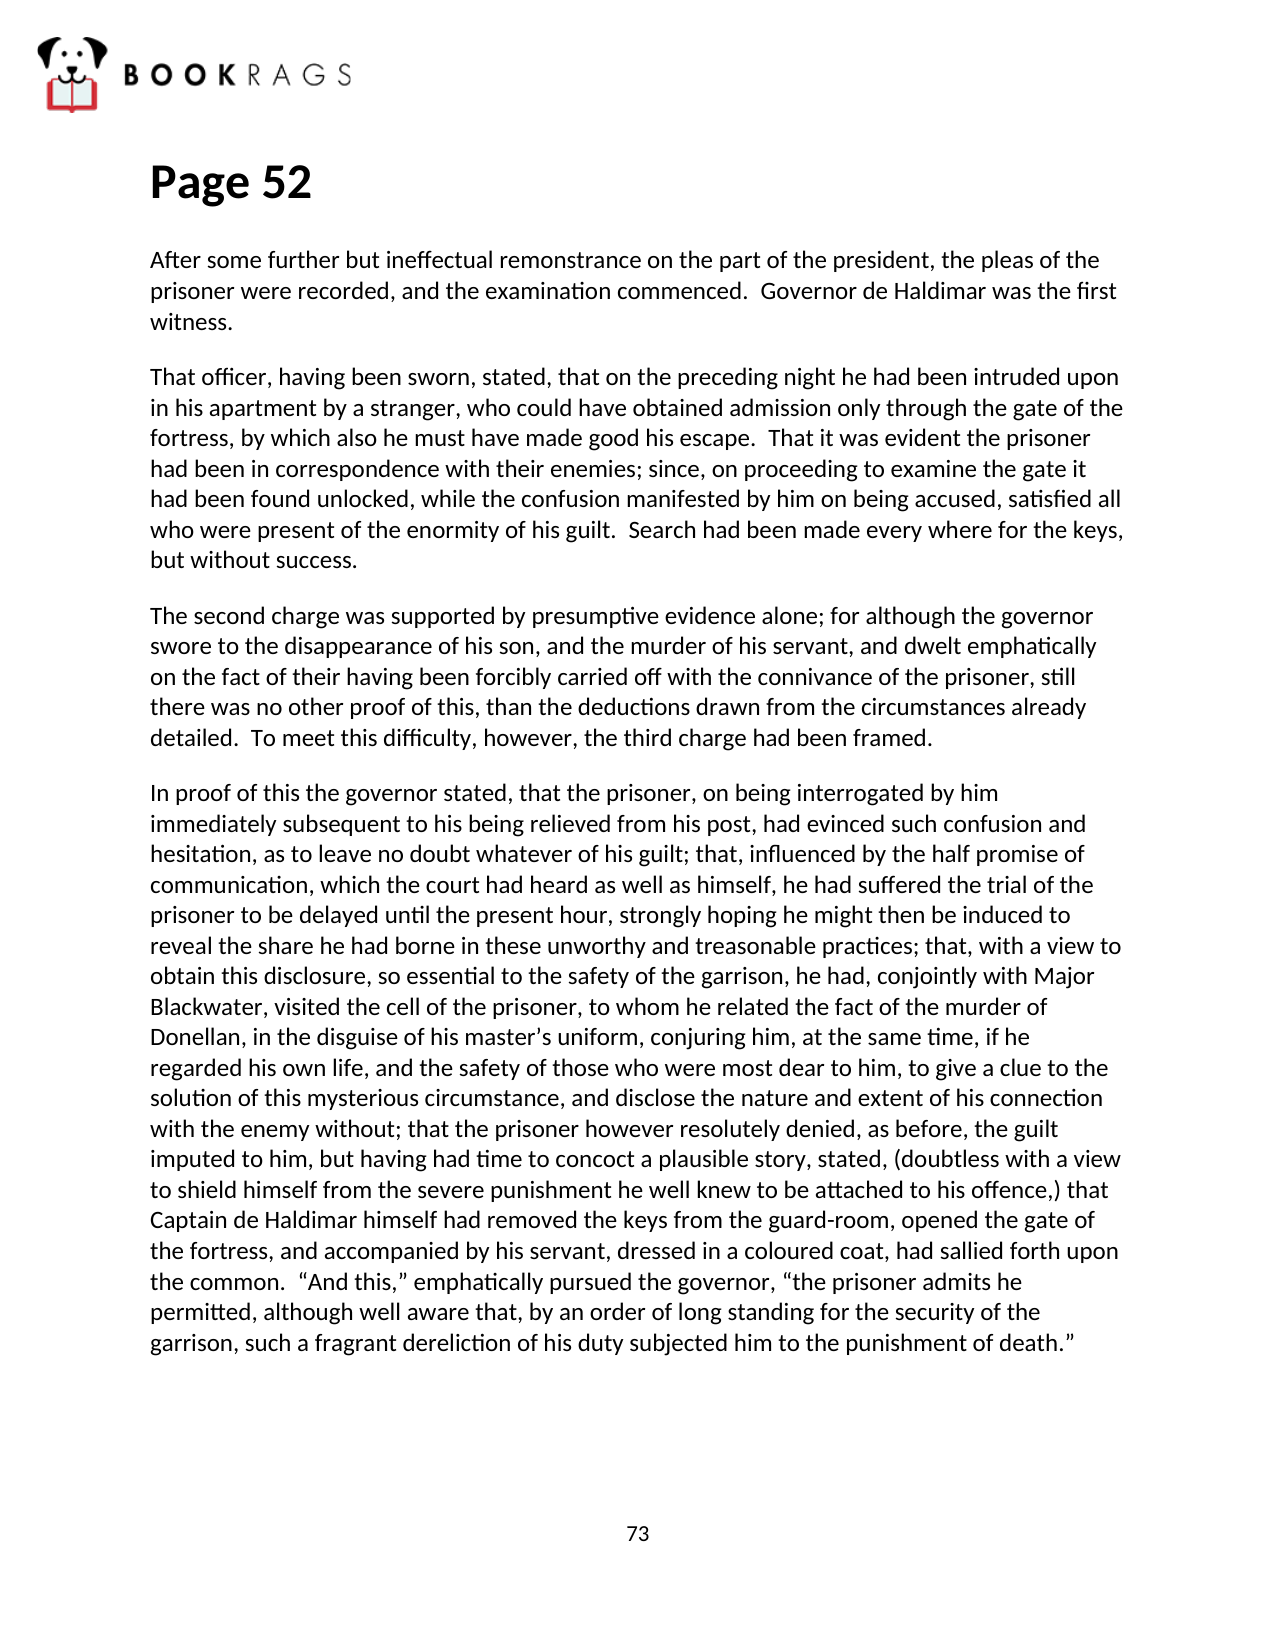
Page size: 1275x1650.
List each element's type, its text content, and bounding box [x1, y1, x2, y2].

text Page 52 [150, 150, 1125, 211]
text After some further but ineffectual remonstrance on the part of the president, the pleas of the prisoner were recorded, and the examination commenced. Governor de Haldimar was the first witness. [150, 244, 1125, 336]
text The second charge was supported by presumptive evidence alone; for although the governor swore to the disappearance of his son, and the murder of his servant, and dwelt emphatically on the fact of their having been forcibly carried off with the connivance of the prisoner, still there was no other proof of this, than the deductions drawn from the circumstances already detailed. To meet this difficulty, however, the third charge had been framed. [150, 600, 1125, 752]
text That officer, having been sworn, stated, that on the preceding night he had been intruded upon in his apartment by a stranger, who could have obtained admission only through the gate of the fortress, by which also he must have made good his escape. That it was evident the prisoner had been in correspondence with their enemies; since, on proceeding to examine the gate it had been found unlocked, while the confusion manifested by him on being accused, satisfied all who were present of the enormity of his guilt. Search had been made every where for the keys, but without success. [150, 361, 1125, 575]
text In proof of this the governor stated, that the prisoner, on being interrogated by him immediately subsequent to his being relieved from his post, had evinced such confusion and hesitation, as to leave no doubt whatever of his guilt; that, influenced by the half promise of communication, which the court had heard as well as himself, he had suffered the trial of the prisoner to be delayed until the present hour, strongly hoping he might then be induced to reveal the share he had borne in these unworthy and treasonable practices; that, with a view to obtain this disclosure, so essential to the safety of the garrison, he had, conjointly with Major Blackwater, visited the cell of the prisoner, to whom he related the fact of the murder of Donellan, in the disguise of his master’s uniform, conjuring him, at the same time, if he regarded his own life, and the safety of those who were most dear to him, to give a clue to the solution of this mysterious circumstance, and disclose the nature and extent of his connection with the enemy without; that the prisoner however resolutely denied, as before, the guilt imputed to him, but having had time to concoct a plausible story, stated, (doubtless with a view to shield himself from the severe punishment he well knew to be attached to his offence,) that Captain de Haldimar himself had removed the keys from the guard-room, opened the gate of the fortress, and accompanied by his servant, dressed in a coloured coat, had sallied forth upon the common. “And this,” emphatically pursued the governor, “the prisoner admits he permitted, although well aware that, by an order of long standing for the security of the garrison, such a fragrant dereliction of his duty subjected him to the punishment of death.” [150, 777, 1125, 1357]
picture [37, 37, 351, 113]
